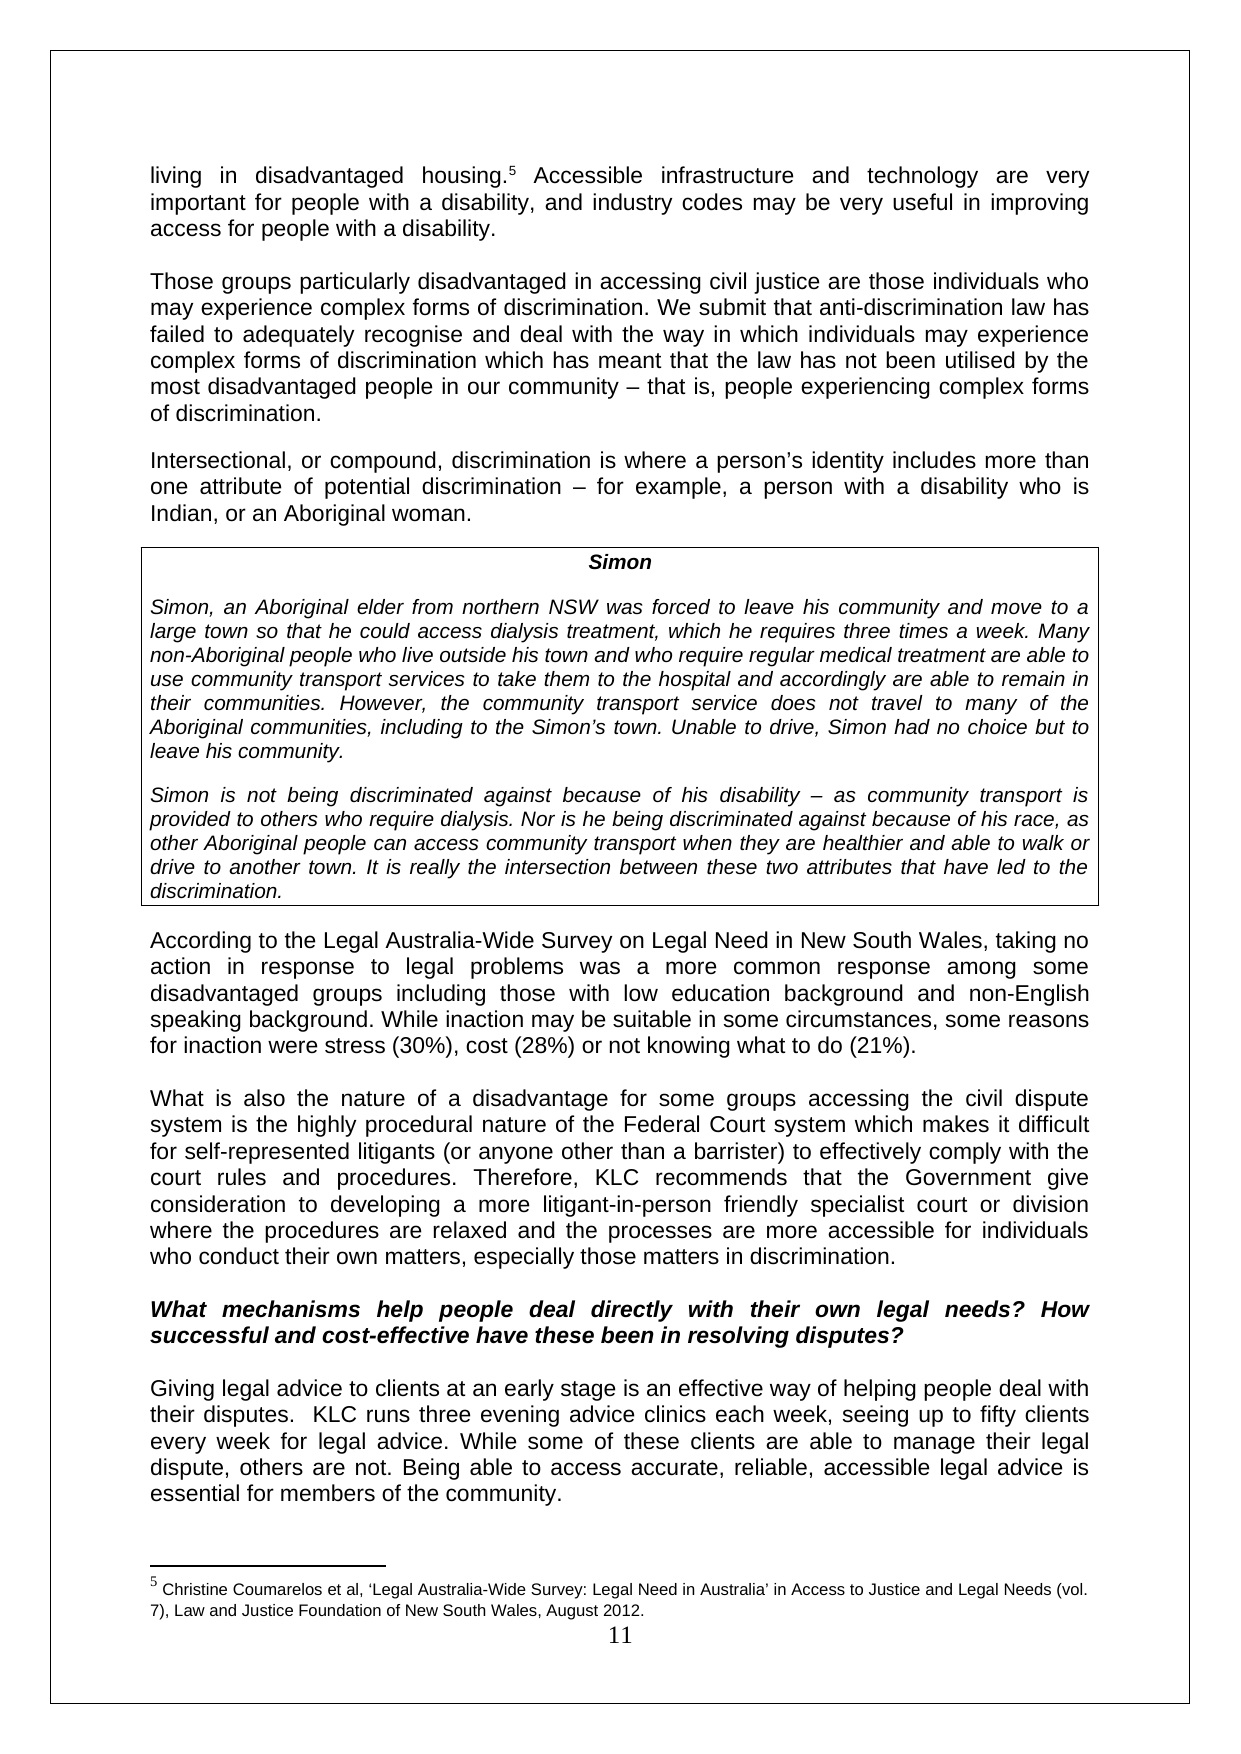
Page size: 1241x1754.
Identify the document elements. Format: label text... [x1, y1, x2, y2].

text Those groups particularly disadvantaged in accessing civil justice are those individuals who may experience complex forms of discrimination. We submit that anti-discrimination law has failed to adequately recognise and deal with the way in which individuals may experience complex forms of discrimination which has meant that the law has not been utilised by the most disadvantaged people in our community – that is, people experiencing complex forms of discrimination. [150, 268, 1090, 426]
text What mechanisms help people deal directly with their own legal needs? How successful and cost-effective have these been in resolving disputes? [150, 1296, 1090, 1349]
text Giving legal advice to clients at an early stage is an effective way of helping people deal with their disputes. KLC runs three evening advice clinics each week, seeing up to fifty clients every week for legal advice. While some of these clients are able to manage their legal dispute, others are not. Being able to access accurate, reliable, accessible legal advice is essential for members of the community. [150, 1375, 1090, 1507]
text Simon is not being discriminated against because of his disability – as community transport is provided to others who require dialysis. Nor is he being discriminated against because of his race, as other Aboriginal people can access community transport when they are healthier and able to walk or drive to another town. It is really the intersection between these two attributes that have led to the discrimination. [142, 780, 1098, 905]
text Intersectional, or compound, discrimination is where a person’s identity includes more than one attribute of potential discrimination – for example, a person with a disability who is Indian, or an Aboriginal woman. [150, 447, 1090, 526]
text Simon, an Aboriginal elder from northern NSW was forced to leave his community and move to a large town so that he could access dialysis treatment, which he requires three times a week. Many non-Aboriginal people who live outside his town and who require regular medical treatment are able to use community transport services to take them to the hospital and accordingly are able to remain in their communities. However, the community transport service does not travel to many of the Aboriginal communities, including to the Simon’s town. Unable to drive, Simon had no choice but to leave his community. [142, 592, 1098, 762]
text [150, 162, 1090, 242]
text What is also the nature of a disadvantage for some groups accessing the civil dispute system is the highly procedural nature of the Federal Court system which makes it difficult for self-represented litigants (or anyone other than a barrister) to effectively comply with the court rules and procedures. Therefore, KLC recommends that the Government give consideration to developing a more litigant-in-person friendly specialist court or division where the procedures are relaxed and the processes are more accessible for individuals who conduct their own matters, especially those matters in discrimination. [150, 1085, 1090, 1269]
text According to the Legal Australia-Wide Survey on Legal Need in New South Wales, taking no action in response to legal problems was a more common response among some disadvantaged groups including those with low education background and non-English speaking background. While inaction may be suitable in some circumstances, some reasons for inaction were stress (30%), cost (28%) or not knowing what to do (21%). [150, 927, 1090, 1059]
text Simon [142, 548, 1098, 574]
